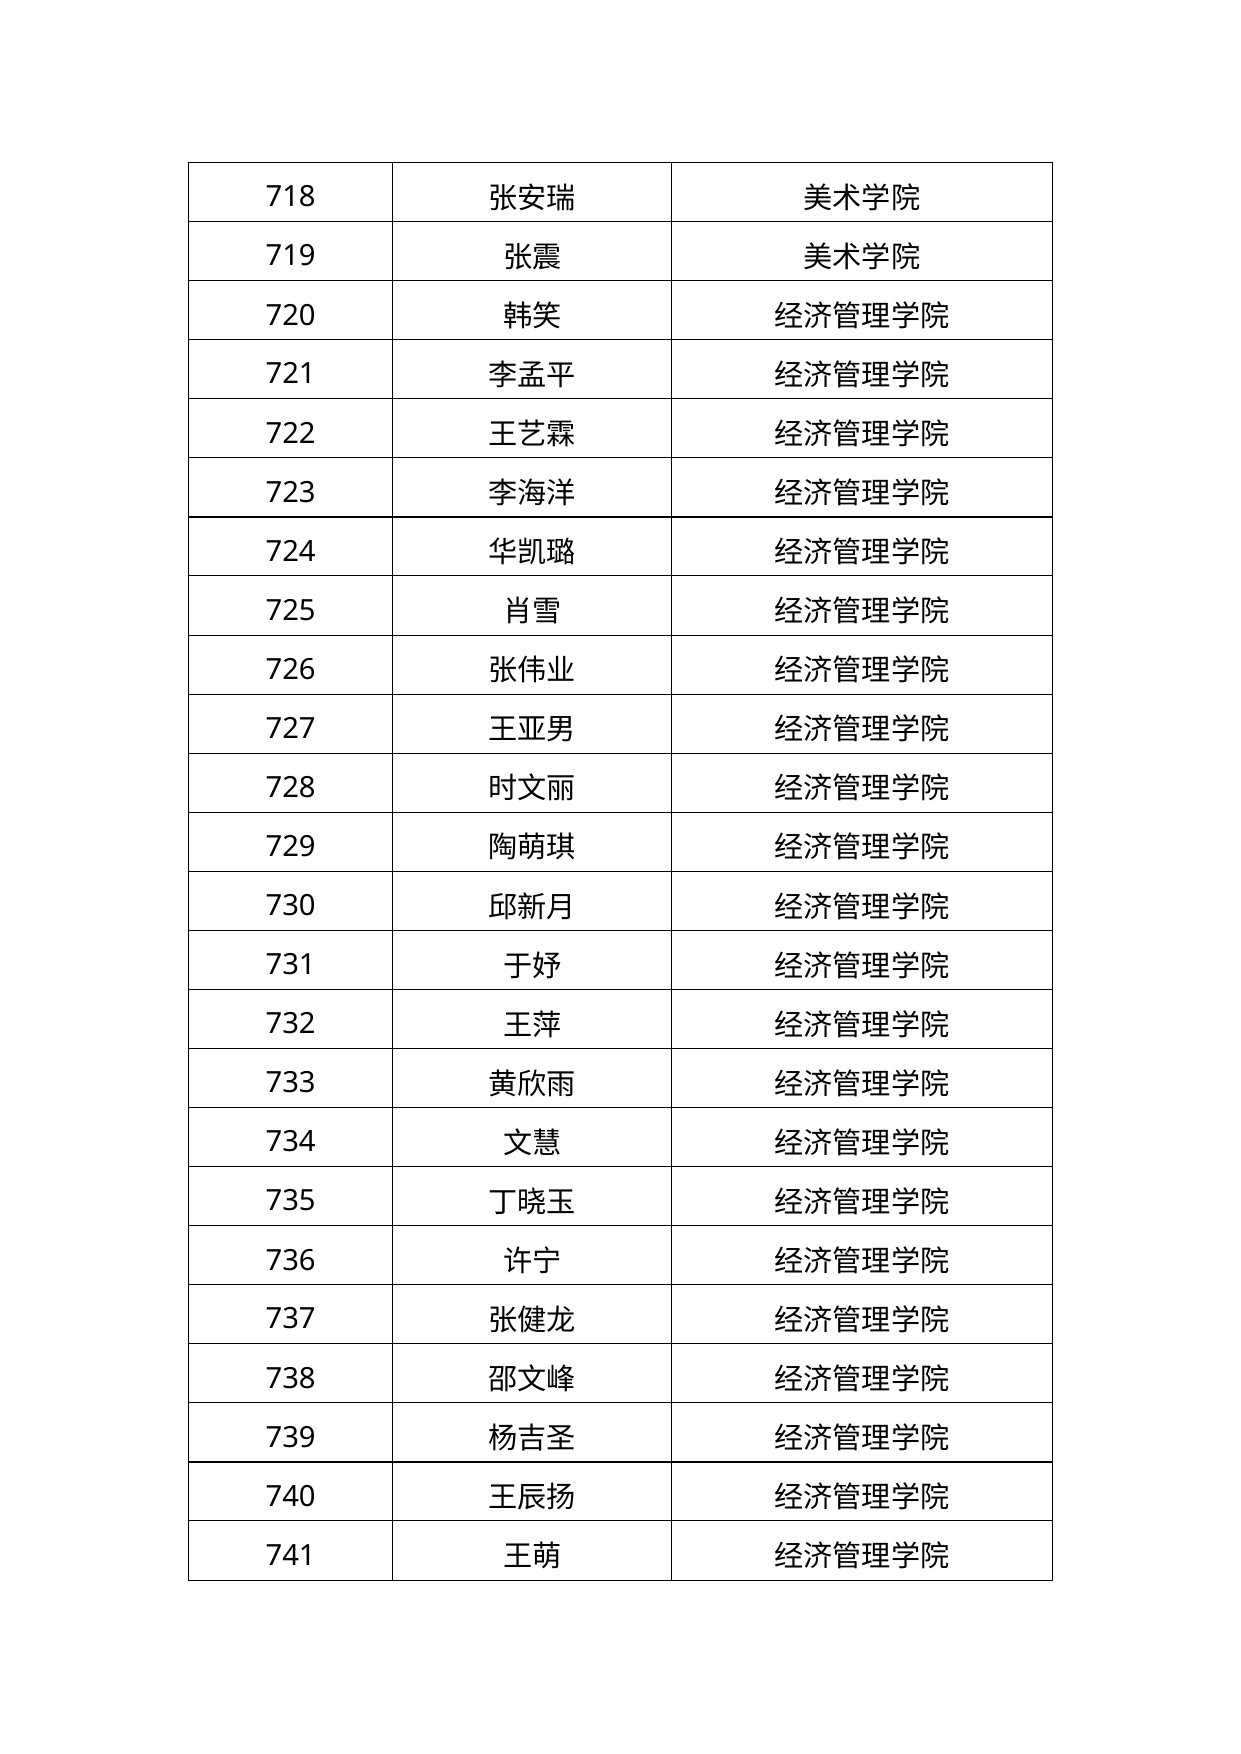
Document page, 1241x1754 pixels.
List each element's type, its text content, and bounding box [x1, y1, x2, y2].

table_cell 740 [189, 1463, 392, 1520]
table_cell 美术学院 [672, 222, 1052, 280]
table_cell 725 [189, 576, 392, 634]
table_cell 经济管理学院 [672, 1521, 1052, 1579]
table_cell 720 [189, 281, 392, 339]
table_cell 邱新月 [393, 872, 671, 930]
table_cell 734 [189, 1108, 392, 1166]
table_cell 735 [189, 1167, 392, 1225]
table_cell 经济管理学院 [672, 1049, 1052, 1107]
table_cell 华凯璐 [393, 518, 671, 575]
table_cell 经济管理学院 [672, 458, 1052, 516]
table_cell 黄欣雨 [393, 1049, 671, 1107]
table_cell 经济管理学院 [672, 1108, 1052, 1166]
table_cell 经济管理学院 [672, 931, 1052, 989]
table_cell 经济管理学院 [672, 872, 1052, 930]
table_cell 丁晓玉 [393, 1167, 671, 1225]
table_cell 张健龙 [393, 1285, 671, 1343]
table_cell 737 [189, 1285, 392, 1343]
table_cell 王辰扬 [393, 1463, 671, 1520]
table_cell 经济管理学院 [672, 1463, 1052, 1520]
table_cell 726 [189, 636, 392, 693]
table_cell 经济管理学院 [672, 281, 1052, 339]
table_cell 李孟平 [393, 340, 671, 398]
table_cell 经济管理学院 [672, 1226, 1052, 1284]
table_cell 经济管理学院 [672, 754, 1052, 812]
table_cell 731 [189, 931, 392, 989]
table_cell 经济管理学院 [672, 695, 1052, 753]
table_cell 杨吉圣 [393, 1403, 671, 1461]
table_cell 经济管理学院 [672, 1344, 1052, 1402]
table_cell 时文丽 [393, 754, 671, 812]
table_cell 经济管理学院 [672, 636, 1052, 693]
table_cell 肖雪 [393, 576, 671, 634]
table_cell 王萌 [393, 1521, 671, 1579]
table_cell 于妤 [393, 931, 671, 989]
table_cell 经济管理学院 [672, 340, 1052, 398]
table_cell 732 [189, 990, 392, 1048]
table_cell 721 [189, 340, 392, 398]
table_cell 美术学院 [672, 163, 1052, 221]
table_cell 经济管理学院 [672, 399, 1052, 457]
table_cell 724 [189, 518, 392, 575]
table_cell 许宁 [393, 1226, 671, 1284]
table_cell 经济管理学院 [672, 1403, 1052, 1461]
table_cell 张震 [393, 222, 671, 280]
table_cell 727 [189, 695, 392, 753]
table_cell 陶萌琪 [393, 813, 671, 871]
table_cell 韩笑 [393, 281, 671, 339]
table_cell 邵文峰 [393, 1344, 671, 1402]
table_cell 730 [189, 872, 392, 930]
table_cell 李海洋 [393, 458, 671, 516]
table_cell 经济管理学院 [672, 518, 1052, 575]
table_cell 张安瑞 [393, 163, 671, 221]
table_cell 738 [189, 1344, 392, 1402]
table_cell 722 [189, 399, 392, 457]
table_cell 718 [189, 163, 392, 221]
table_cell 张伟业 [393, 636, 671, 693]
table_cell 739 [189, 1403, 392, 1461]
table_cell 741 [189, 1521, 392, 1579]
table_cell 文慧 [393, 1108, 671, 1166]
table_cell 经济管理学院 [672, 990, 1052, 1048]
table_cell 733 [189, 1049, 392, 1107]
table_cell 经济管理学院 [672, 813, 1052, 871]
table_cell 736 [189, 1226, 392, 1284]
table_cell 经济管理学院 [672, 1167, 1052, 1225]
table_cell 728 [189, 754, 392, 812]
table_cell 王艺霖 [393, 399, 671, 457]
table_cell 729 [189, 813, 392, 871]
table_cell 经济管理学院 [672, 1285, 1052, 1343]
table_cell 719 [189, 222, 392, 280]
table_cell 王亚男 [393, 695, 671, 753]
table_cell 723 [189, 458, 392, 516]
table_cell 王萍 [393, 990, 671, 1048]
table_cell 经济管理学院 [672, 576, 1052, 634]
